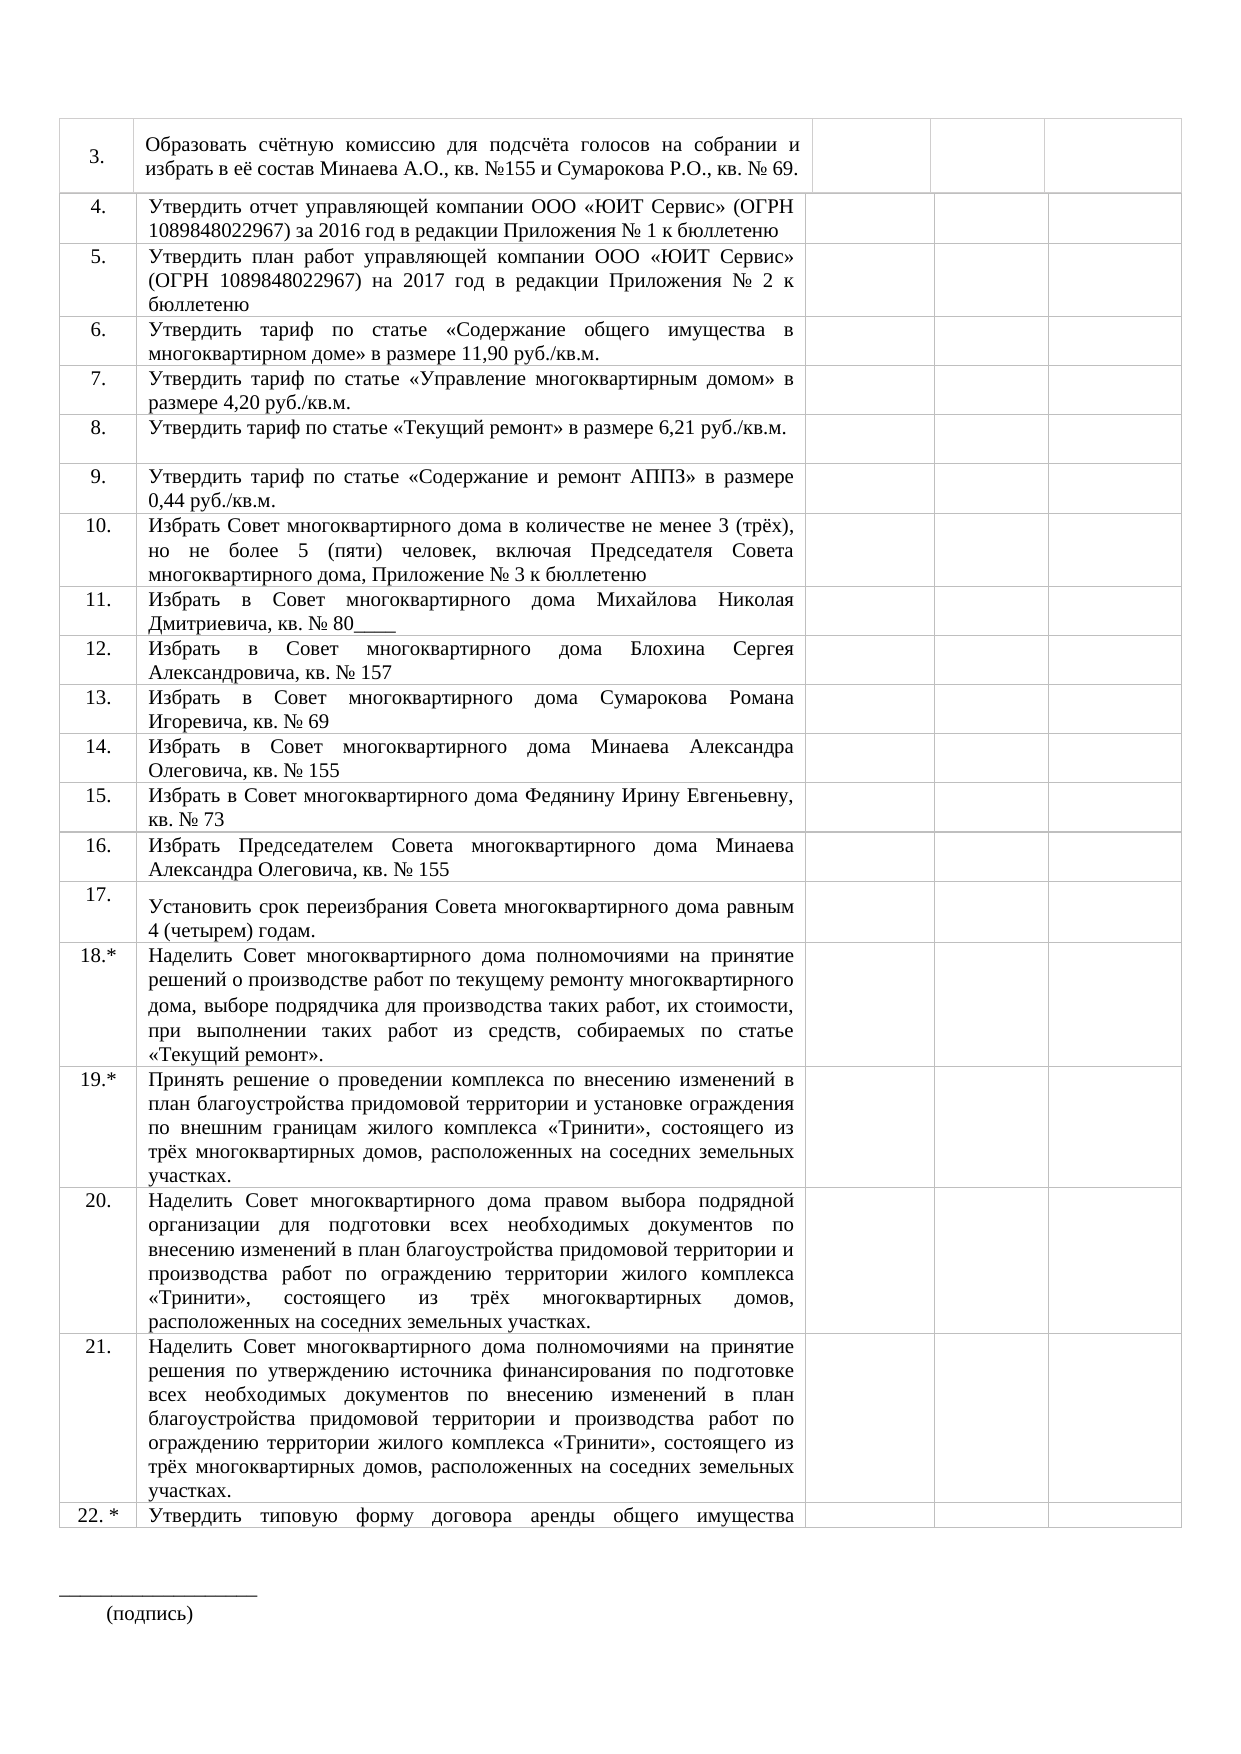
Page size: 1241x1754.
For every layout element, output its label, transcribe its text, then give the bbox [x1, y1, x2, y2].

table_cell [806, 464, 934, 512]
table_cell [806, 1067, 934, 1187]
table_cell [806, 882, 934, 942]
table_cell [806, 734, 934, 782]
table_cell 18.* [60, 943, 136, 1066]
table_cell [806, 833, 934, 881]
table_cell Избрать Председателем Совета многоквартирного дома Минаева Александра Олеговича, кв. № 155 [137, 833, 805, 881]
table_cell [806, 244, 934, 316]
table_cell [1049, 833, 1181, 881]
table_cell Наделить Совет многоквартирного дома полномочиями на принятие решений о производстве работ по текущему ремонту многоквартирного дома, выборе подрядчика для производства таких работ, их стоимости, при выполнении таких работ из средств, собираемых по статье «Текущий ремонт». [137, 943, 805, 1066]
table_cell 21. [60, 1334, 136, 1502]
table_cell Наделить Совет многоквартирного дома правом выбора подрядной организации для подготовки всех необходимых документов по внесению изменений в план благоустройства придомовой территории и производства работ по ограждению территории жилого комплекса «Тринити», состоящего из трёх многоквартирных домов, расположенных на соседних земельных участках. [137, 1188, 805, 1333]
table_cell 10. [60, 514, 136, 586]
table_cell Утвердить тариф по статье «Текущий ремонт» в размере 6,21 руб./кв.м. [137, 415, 805, 463]
table_cell [935, 943, 1048, 1066]
table_cell [806, 317, 934, 365]
table_cell [806, 1334, 934, 1502]
table_cell [806, 415, 934, 463]
table_cell [806, 514, 934, 586]
table_cell [1049, 1188, 1181, 1333]
table_cell [1049, 1334, 1181, 1502]
table_cell [806, 636, 934, 684]
table_cell Избрать в Совет многоквартирного дома Сумарокова Романа Игоревича, кв. № 69 [137, 685, 805, 733]
table_cell [935, 366, 1048, 414]
table_cell 13. [60, 685, 136, 733]
table_cell [935, 587, 1048, 635]
table_cell [935, 685, 1048, 733]
table_cell [1049, 514, 1181, 586]
table_cell Утвердить тариф по статье «Содержание и ремонт АППЗ» в размере 0,44 руб./кв.м. [137, 464, 805, 512]
table_cell [1049, 783, 1181, 831]
table_cell [813, 119, 930, 192]
table_cell [1049, 415, 1181, 463]
table_cell [60, 119, 133, 192]
table_cell 17. [60, 882, 136, 942]
table_cell Избрать Совет многоквартирного дома в количестве не менее 3 (трёх), но не более 5 (пяти) человек, включая Председателя Совета многоквартирного дома, Приложение № 3 к бюллетеню [137, 514, 805, 586]
table_cell [935, 783, 1048, 831]
table_cell Избрать в Совет многоквартирного дома Блохина Сергея Александровича, кв. № 157 [137, 636, 805, 684]
table_cell [806, 366, 934, 414]
table_cell 22. * [60, 1503, 136, 1527]
table_cell [1049, 464, 1181, 512]
table_cell 6. [60, 317, 136, 365]
table_cell Избрать в Совет многоквартирного дома Минаева Александра Олеговича, кв. № 155 [137, 734, 805, 782]
table_cell [931, 119, 1044, 192]
table_cell [935, 244, 1048, 316]
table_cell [137, 1503, 805, 1527]
table_header 4. [60, 194, 136, 242]
table_cell 15. [60, 783, 136, 831]
table_cell Принять решение о проведении комплекса по внесению изменений в план благоустройства придомовой территории и установке ограждения по внешним границам жилого комплекса «Тринити», состоящего из трёх многоквартирных домов, расположенных на соседних земельных участках. [137, 1067, 805, 1187]
table_cell 19.* [60, 1067, 136, 1187]
table_cell [1049, 366, 1181, 414]
table_cell Образовать счётную комиссию для подсчёта голосов на собрании и избрать в её состав Минаева А.О., кв. №155 и Сумарокова Р.О., кв. № 69. [134, 119, 812, 192]
table_cell 7. [60, 366, 136, 414]
table_cell [806, 685, 934, 733]
table_cell [1045, 119, 1181, 192]
table_cell [806, 587, 934, 635]
table_header [1049, 194, 1181, 242]
table_cell [806, 783, 934, 831]
table_cell [1049, 1503, 1181, 1527]
table_cell [935, 415, 1048, 463]
table_cell [1049, 636, 1181, 684]
table_cell [1049, 685, 1181, 733]
table_cell [935, 833, 1048, 881]
table_cell [806, 1188, 934, 1333]
table_cell 16. [60, 833, 136, 881]
table_cell 14. [60, 734, 136, 782]
table_cell Утвердить тариф по статье «Содержание общего имущества в многоквартирном доме» в размере 11,90 руб./кв.м. [137, 317, 805, 365]
table_cell Наделить Совет многоквартирного дома полномочиями на принятие решения по утверждению источника финансирования по подготовке всех необходимых документов по внесению изменений в план благоустройства придомовой территории и производства работ по ограждению территории жилого комплекса «Тринити», состоящего из трёх многоквартирных домов, расположенных на соседних земельных участках. [137, 1334, 805, 1502]
table_cell 9. [60, 464, 136, 512]
table_cell [806, 1503, 934, 1527]
table_cell 11. [60, 587, 136, 635]
table_cell [1049, 244, 1181, 316]
table_cell [935, 1334, 1048, 1502]
table_cell Избрать в Совет многоквартирного дома Федянину Ирину Евгеньевну, кв. № 73 [137, 783, 805, 831]
table_header [935, 194, 1048, 242]
table_cell Избрать в Совет многоквартирного дома Михайлова Николая Дмитриевича, кв. № 80____ [137, 587, 805, 635]
table_cell Утвердить тариф по статье «Управление многоквартирным домом» в размере 4,20 руб./кв.м. [137, 366, 805, 414]
table_header Утвердить отчет управляющей компании ООО «ЮИТ Сервис» (ОГРН 1089848022967) за 2016 год в редакции Приложения № 1 к бюллетеню [137, 194, 805, 242]
table_cell [935, 636, 1048, 684]
table_cell [1049, 317, 1181, 365]
table_cell 12. [60, 636, 136, 684]
table_cell [935, 1188, 1048, 1333]
table_cell [1049, 882, 1181, 942]
table_cell Утвердить план работ управляющей компании ООО «ЮИТ Сервис» (ОГРН 1089848022967) на 2017 год в редакции Приложения № 2 к бюллетеню [137, 244, 805, 316]
table_cell [1049, 734, 1181, 782]
table_cell [935, 464, 1048, 512]
table_cell 20. [60, 1188, 136, 1333]
table_cell [1049, 943, 1181, 1066]
table_cell [806, 943, 934, 1066]
table_cell 5. [60, 244, 136, 316]
table_cell [1049, 587, 1181, 635]
table_cell [935, 882, 1048, 942]
table_cell 8. [60, 415, 136, 463]
table_cell [935, 734, 1048, 782]
table_cell [935, 317, 1048, 365]
table_cell Установить срок переизбрания Совета многоквартирного дома равным 4 (четырем) годам. [137, 882, 805, 942]
table_cell [1049, 1067, 1181, 1187]
table_cell [935, 1067, 1048, 1187]
table_cell [935, 514, 1048, 586]
table_cell [935, 1503, 1048, 1527]
table_header [806, 194, 934, 242]
